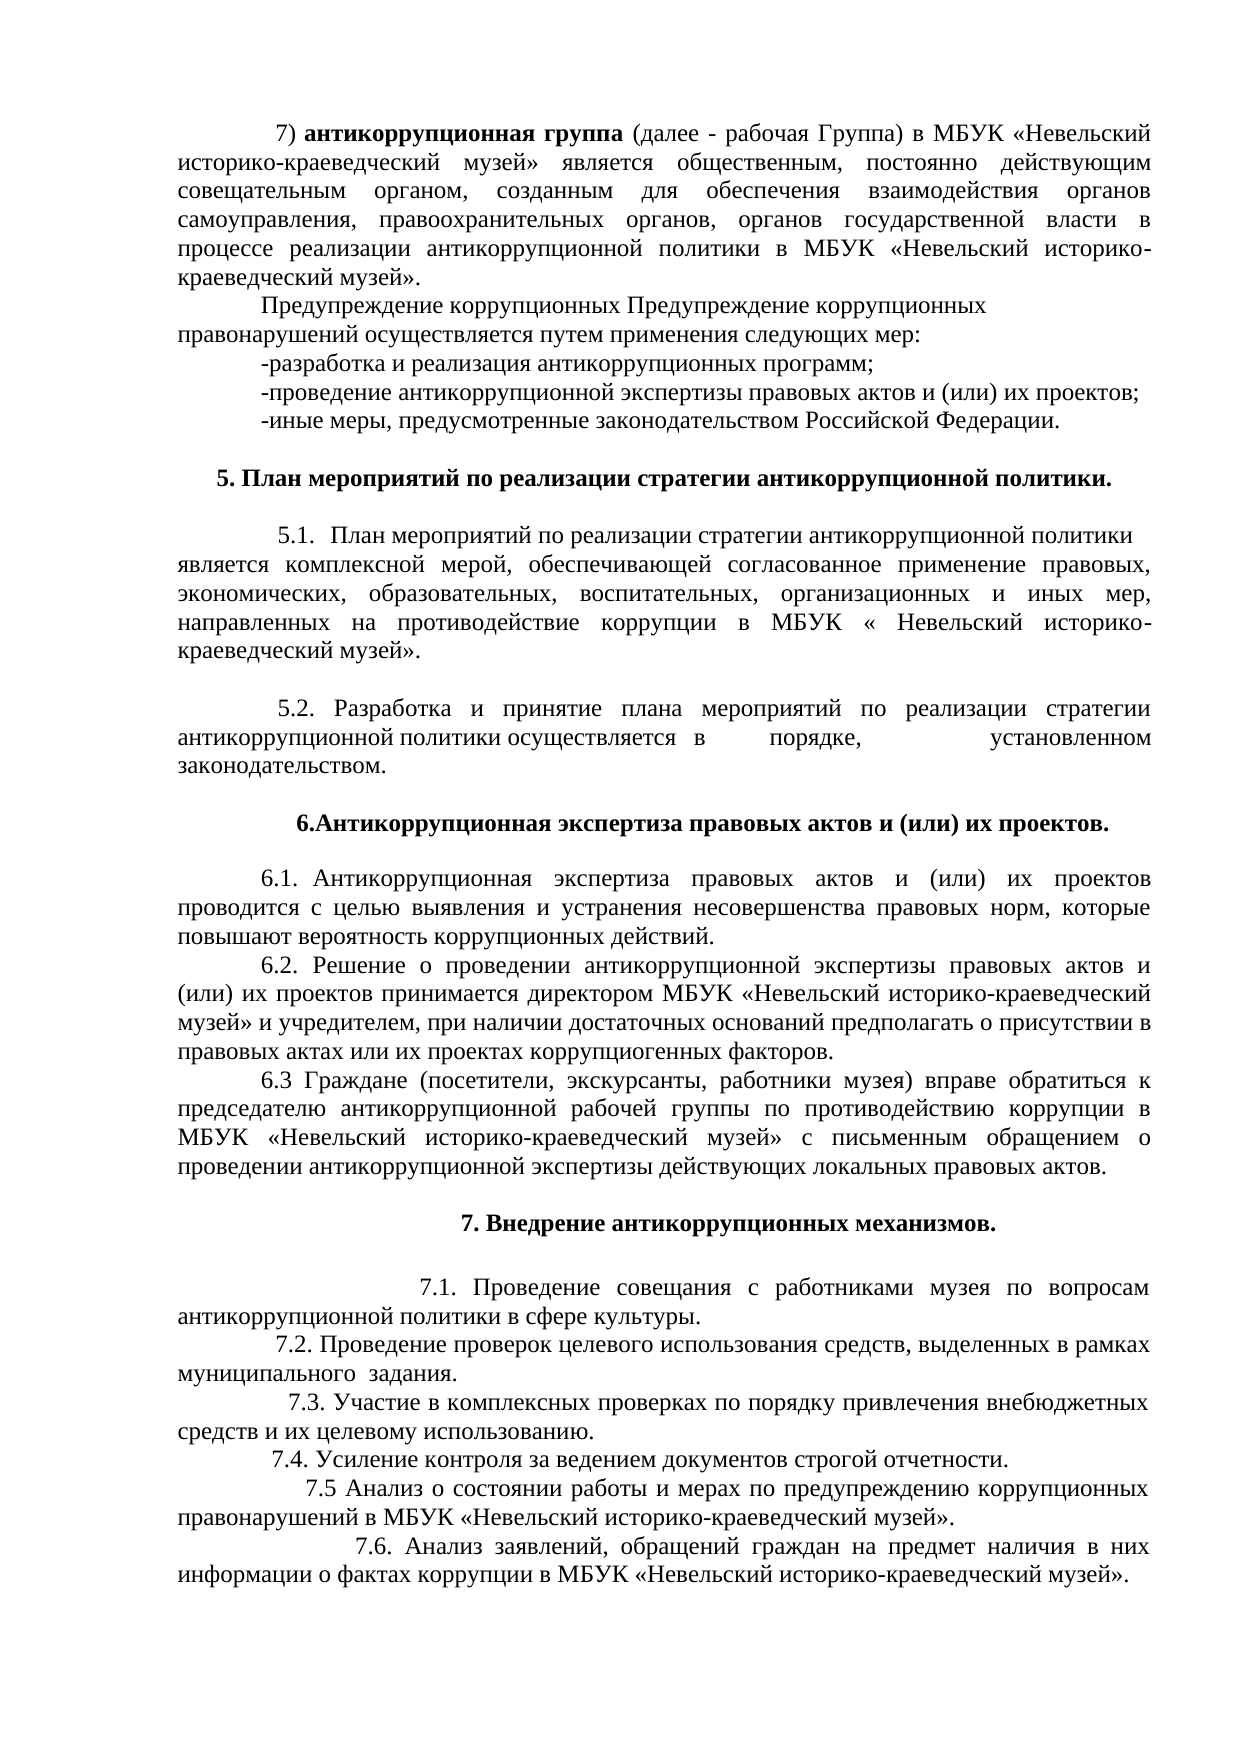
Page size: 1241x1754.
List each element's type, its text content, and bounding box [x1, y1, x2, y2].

text 7. Внедрение антикоррупционных механизмов. [461, 1208, 1152, 1237]
text -разработка и реализация антикоррупционных программ; [261, 348, 1152, 377]
list антикоррупционная группа (далее - рабочая Группа) в МБУК «Невельский историко-краеведческий музей» является общественным, постоянно действующим совещательным органом, созданным для обеспечения взаимодействия органов самоуправления, правоохранительных органов, органов государственной власти в процессе реализации антикоррупционной политики в МБУК «Невельский историко-краеведческий музей». [177, 118, 1152, 291]
text 7.6. Анализ заявлений, обращений граждан на предмет наличия в них информации о фактах коррупции в МБУК «Невельский историко-краеведческий музей». [177, 1531, 1152, 1588]
text 6.3 Граждане (посетители, экскурсанты, работники музея) вправе обратиться к председателю антикоррупционной рабочей группы по противодействию коррупции в МБУК «Невельский историко-краеведческий музей» с письменным обращением о проведении антикоррупционной экспертизы действующих локальных правовых актов. [177, 1065, 1152, 1180]
text является комплексной мерой, обеспечивающей согласованное применение правовых, экономических, образовательных, воспитательных, организационных и иных мер, направленных на противодействие коррупции в МБУК « Невельский историко- краеведческий музей». [177, 549, 1152, 664]
text 7.1. Проведение совещания с работниками музея по вопросам антикоррупционной политики в сфере культуры. [177, 1272, 1152, 1329]
text 5. План мероприятий по реализации стратегии антикоррупционной политики. [177, 463, 1152, 492]
text 7.5 Анализ о состоянии работы и мерах по предупреждению коррупционных правонарушений в МБУК «Невельский историко-краеведческий музей». [177, 1473, 1152, 1531]
text 5.2. Разработка и принятие плана мероприятий по реализации стратегии антикоррупционной политики осуществляется в порядке, установленном законодательством. [177, 693, 1152, 779]
list План мероприятий по реализации стратегии антикоррупционной политики [177, 521, 1152, 549]
list Антикоррупционная экспертиза правовых актов и (или) их проектов проводится с целью выявления и устранения несовершенства правовых норм, которые повышают вероятность коррупционных действий. [177, 863, 1152, 950]
text -проведение антикоррупционной экспертизы правовых актов и (или) их проектов; -иные меры, предусмотренные законодательством Российской Федерации. [261, 377, 1152, 434]
text 7.2. Проведение проверок целевого использования средств, выделенных в рамках муниципального задания. [177, 1329, 1152, 1387]
text 7.4. Усиление контроля за ведением документов строгой отчетности. [177, 1444, 1152, 1473]
text 7.3. Участие в комплексных проверках по порядку привлечения внебюджетных средств и их целевому использованию. [177, 1387, 1152, 1444]
text Предупреждение коррупционных Предупреждение коррупционных правонарушений осуществляется путем применения следующих мер: [177, 291, 1152, 348]
text 6.Антикоррупционная экспертиза правовых актов и (или) их проектов. [177, 808, 1152, 837]
list Решение о проведении антикоррупционной экспертизы правовых актов и (или) их проектов принимается директором МБУК «Невельский историко-краеведческий музей» и учредителем, при наличии достаточных оснований предполагать о присутствии в правовых актах или их проектах коррупциогенных факторов. [177, 950, 1152, 1065]
